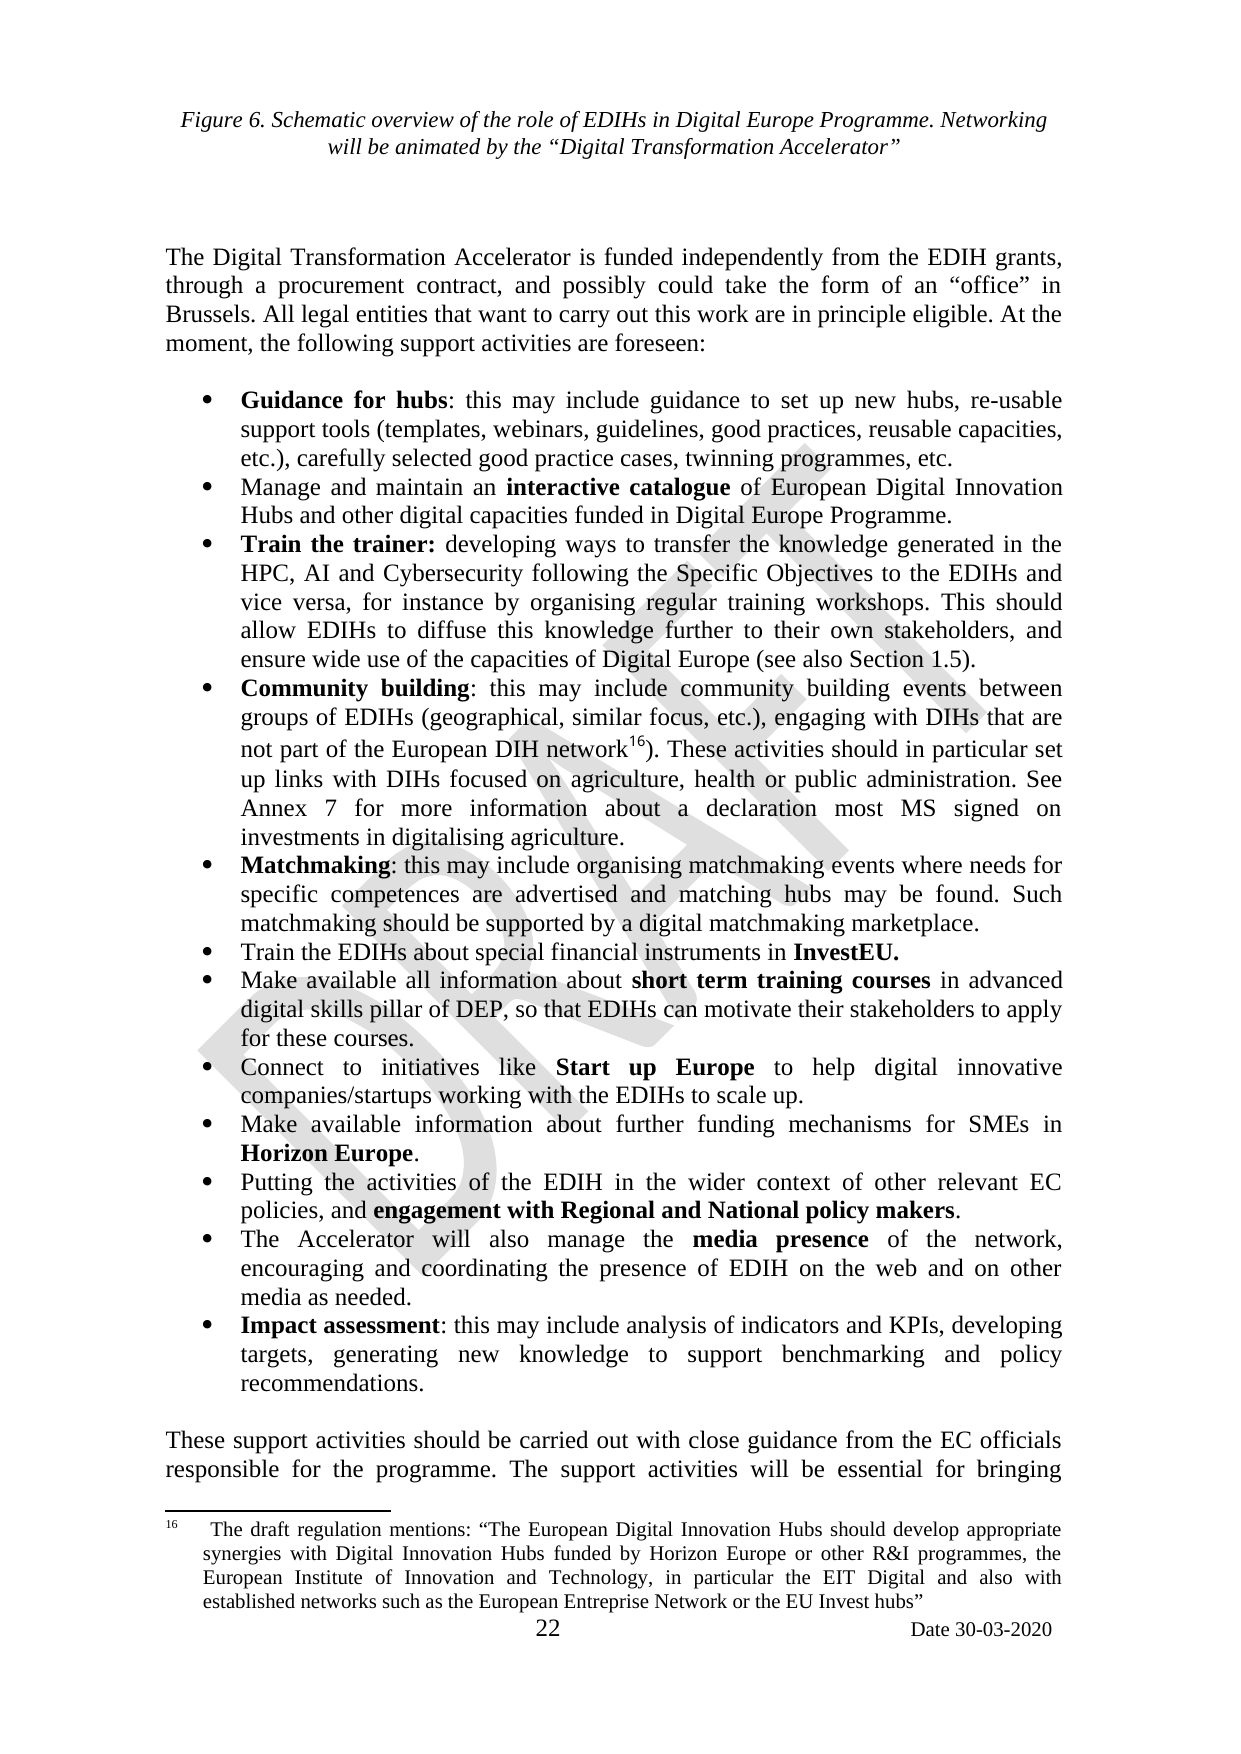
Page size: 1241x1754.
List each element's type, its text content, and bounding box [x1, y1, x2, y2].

list Community building: this may include community building events between groups of EDIHs (geographical, similar focus, etc.), engaging with DIHs that are not part of the European DIH network). These activities should in particular set up links with DIHs focused on agriculture, health or public administration. See Annex 7 for more information about a declaration most MS signed on investments in digitalising agriculture. [203, 673, 1063, 851]
list Guidance for hubs: this may include guidance to set up new hubs, re-usable support tools (templates, webinars, guidelines, good practices, reusable capacities, etc.), carefully selected good practice cases, twinning programmes, etc. [203, 385, 1063, 472]
list Matchmaking: this may include organising matchmaking events where needs for specific competences are advertised and matching hubs may be found. Such matchmaking should be supported by a digital matchmaking marketplace. [203, 851, 1063, 937]
list Train the EDIHs about special financial instruments in InvestEU. [203, 937, 1063, 966]
list Putting the activities of the EDIH in the wider context of other relevant EC policies, and engagement with Regional and National policy makers. [203, 1167, 1063, 1224]
list Impact assessment: this may include analysis of indicators and KPIs, developing targets, generating new knowledge to support benchmarking and policy recommendations. [203, 1311, 1063, 1397]
list Make available all information about short term training courses in advanced digital skills pillar of DEP, so that EDIHs can motivate their stakeholders to apply for these courses. [203, 966, 1063, 1052]
list The Accelerator will also manage the media presence of the network, encouraging and coordinating the presence of EDIH on the web and on other media as needed. [203, 1224, 1063, 1311]
list Connect to initiatives like Start up Europe to help digital innovative companies/startups working with the EDIHs to scale up. [203, 1052, 1063, 1109]
text The Digital Transformation Accelerator is funded independently from the EDIH grants, through a procurement contract, and possibly could take the form of an “office” in Brussels. All legal entities that want to carry out this work are in principle eligible. At the moment, the following support activities are foreseen: [165, 242, 1063, 357]
list Make available information about further funding mechanisms for SMEs in Horizon Europe. [203, 1109, 1063, 1167]
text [165, 1426, 1063, 1483]
list Manage and maintain an interactive catalogue of European Digital Innovation Hubs and other digital capacities funded in Digital Europe Programme. [203, 472, 1063, 529]
list Train the trainer: developing ways to transfer the knowledge generated in the HPC, AI and Cybersecurity following the Specific Objectives to the EDIHs and vice versa, for instance by organising regular training workshops. This should allow EDIHs to diffuse this knowledge further to their own stakeholders, and ensure wide use of the capacities of Digital Europe (see also Section 1.3). [203, 529, 1063, 673]
